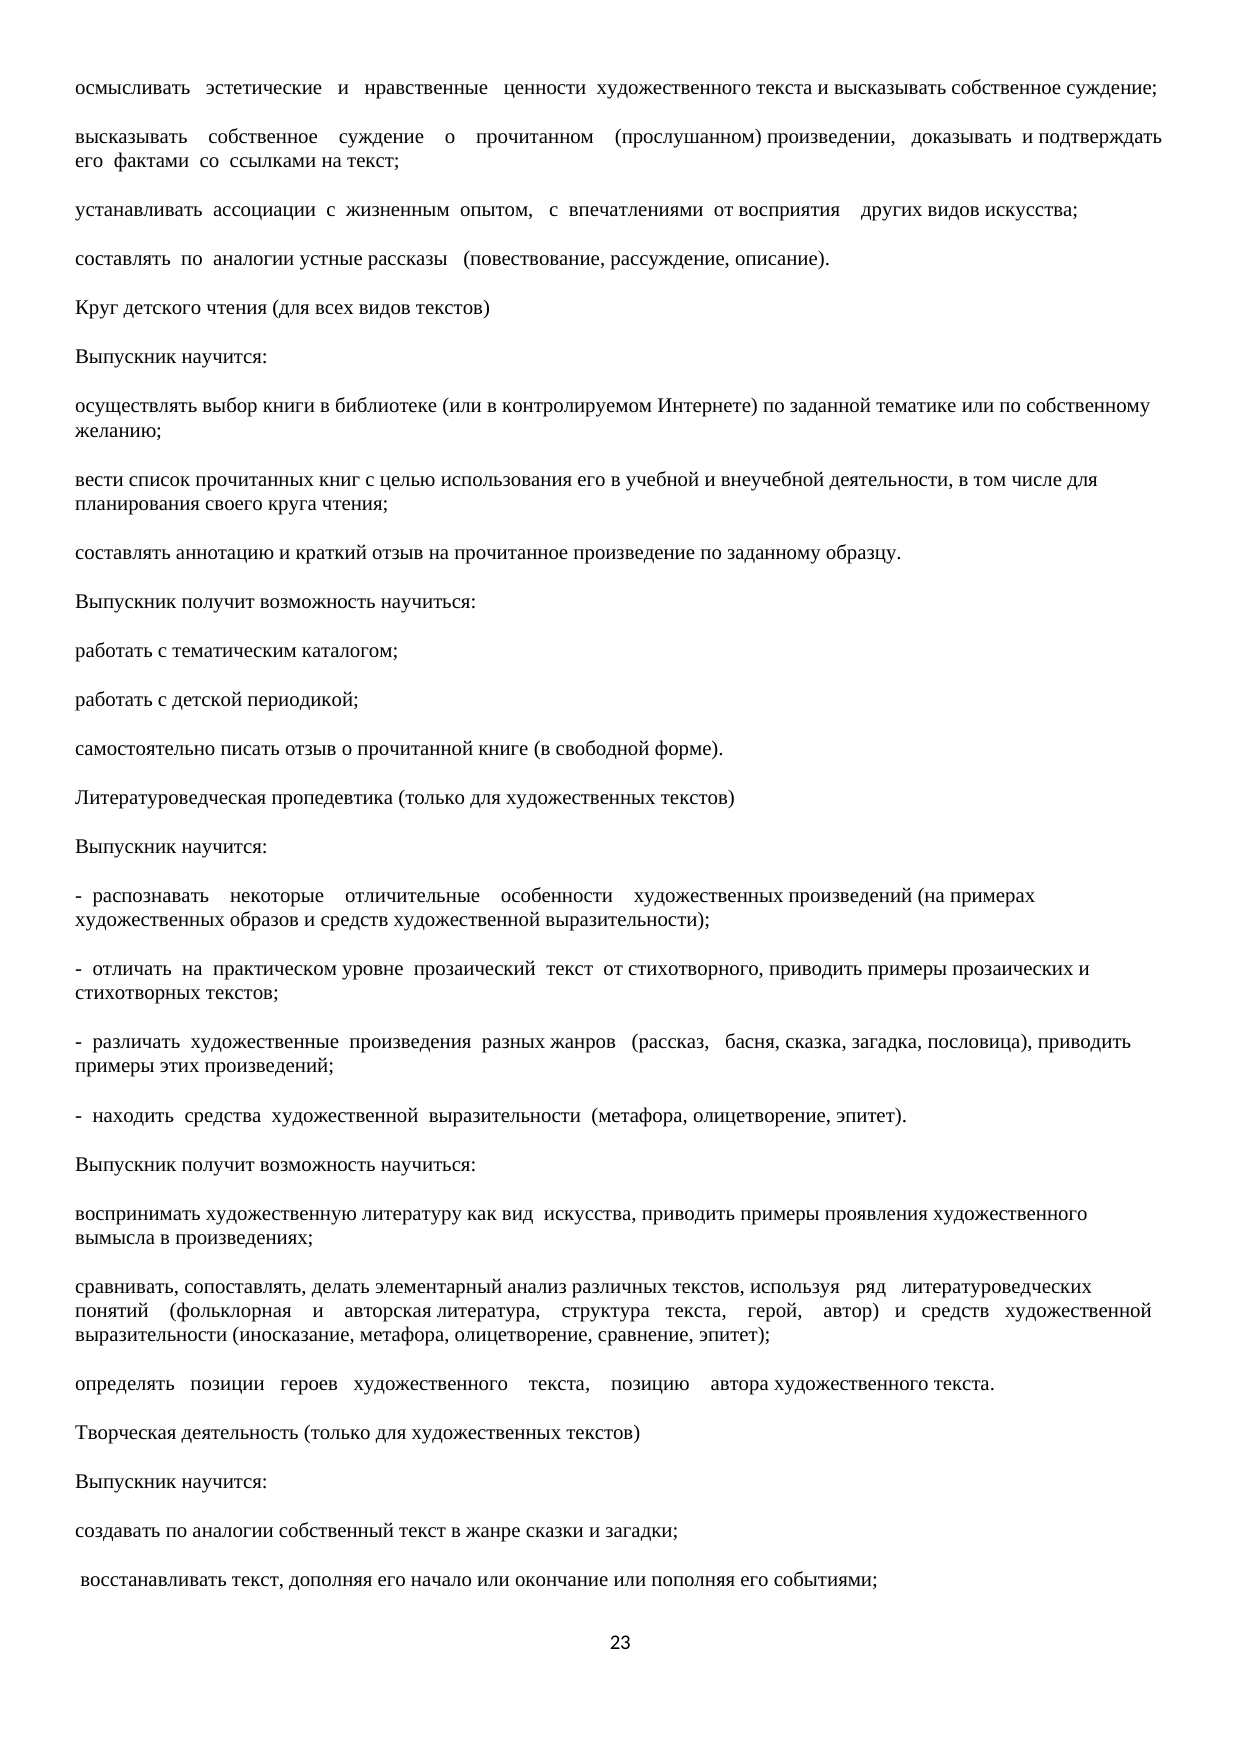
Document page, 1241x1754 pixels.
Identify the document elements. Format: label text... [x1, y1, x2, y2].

subtitle - распознавать некоторые отличительные особенности художественных произведений (на примерах художественных образов и средств художественной выразительности); [75, 883, 1165, 931]
subtitle восстанавливать текст, дополняя его начало или окончание или пополняя его событиями; [75, 1567, 1165, 1591]
subtitle воспринимать художественную литературу как вид искусства, приводить примеры проявления художественного вымысла в произведениях; [75, 1201, 1165, 1249]
subtitle - различать художественные произведения разных жанров (рассказ, басня, сказка, загадка, пословица), приводить примеры этих произведений; [75, 1029, 1165, 1077]
subtitle создавать по аналогии собственный текст в жанре сказки и загадки; [75, 1518, 1165, 1542]
subtitle Выпускник получит возможность научиться: [75, 1152, 1165, 1176]
subtitle сравнивать, сопоставлять, делать элементарный анализ различных текстов, используя ряд литературоведческих понятий (фольклорная и авторская литература, структура текста, герой, автор) и средств художественной выразительности (иносказание, метафора, олицетворение, сравнение, эпитет); [75, 1274, 1165, 1346]
subtitle работать с детской периодикой; [75, 687, 1165, 711]
subtitle самостоятельно писать отзыв о прочитанной книге (в свободной форме). [75, 736, 1165, 760]
subtitle работать с тематическим каталогом; [75, 638, 1165, 662]
subtitle осуществлять выбор книги в библиотеке (или в контролируемом Интернете) по заданной тематике или по собственному желанию; [75, 393, 1165, 442]
subtitle Выпускник научится: [75, 834, 1165, 858]
subtitle - отличать на практическом уровне прозаический текст от стихотворного, приводить примеры прозаических и стихотворных текстов; [75, 956, 1165, 1004]
subtitle составлять аннотацию и краткий отзыв на прочитанное произведение по заданному образцу. [75, 540, 1165, 564]
subtitle вести список прочитанных книг с целью использования его в учебной и внеучебной деятельности, в том числе для планирования своего круга чтения; [75, 467, 1165, 515]
subtitle определять позиции героев художественного текста, позицию автора художественного текста. [75, 1371, 1165, 1395]
subtitle Литературоведческая пропедевтика (только для художественных текстов) [75, 785, 1165, 809]
subtitle устанавливать ассоциации с жизненным опытом, с впечатлениями от восприятия других видов искусства; [75, 197, 1165, 221]
subtitle Круг детского чтения (для всех видов текстов) [75, 295, 1165, 319]
subtitle высказывать собственное суждение о прочитанном (прослушанном) произведении, доказывать и подтверждать его фактами со ссылками на текст; [75, 124, 1165, 172]
subtitle Творческая деятельность (только для художественных текстов) [75, 1420, 1165, 1444]
subtitle - находить средства художественной выразительности (метафора, олицетворение, эпитет). [75, 1102, 1165, 1127]
subtitle Выпускник научится: [75, 344, 1165, 368]
subtitle составлять по аналогии устные рассказы (повествование, рассуждение, описание). [75, 246, 1165, 270]
subtitle Выпускник получит возможность научиться: [75, 589, 1165, 613]
subtitle Выпускник научится: [75, 1469, 1165, 1493]
subtitle осмысливать эстетические и нравственные ценности художественного текста и высказывать собственное суждение; [75, 75, 1165, 99]
